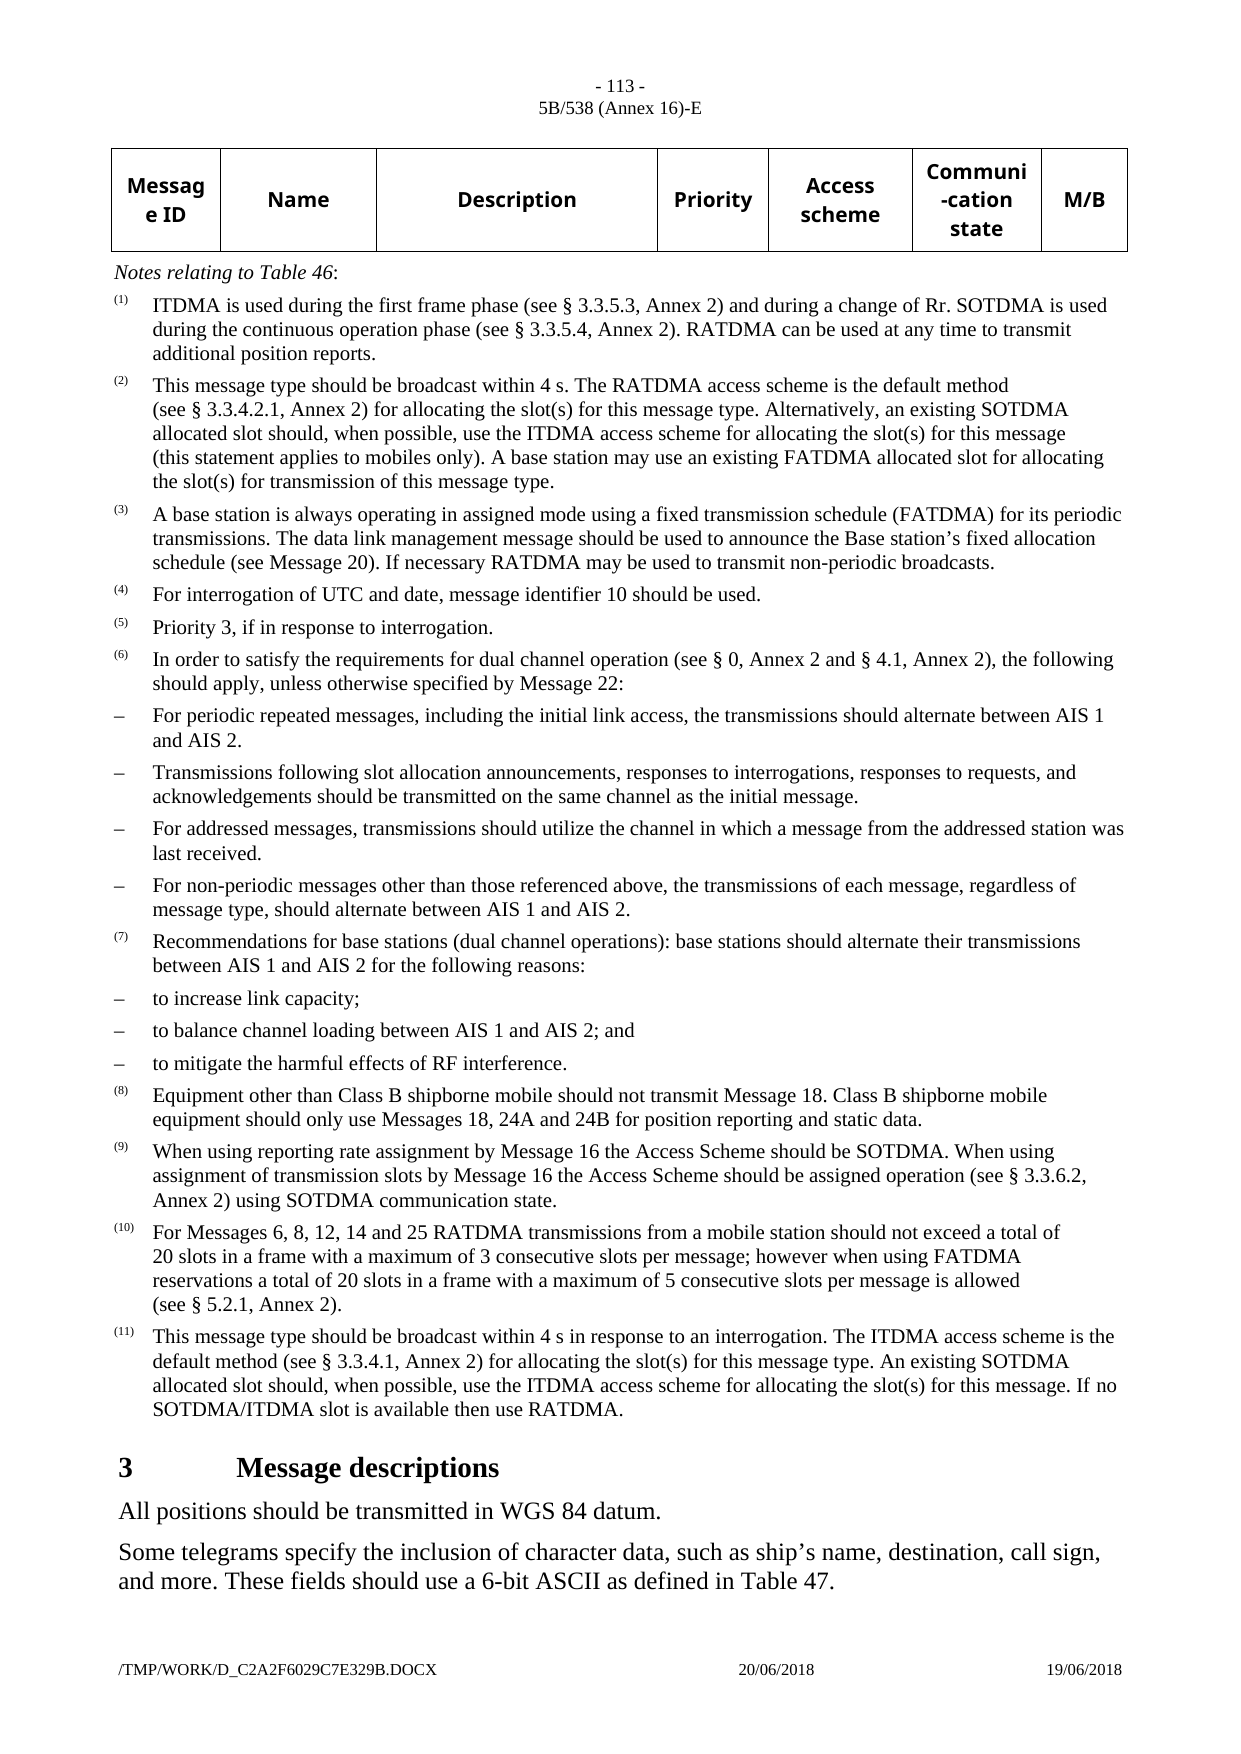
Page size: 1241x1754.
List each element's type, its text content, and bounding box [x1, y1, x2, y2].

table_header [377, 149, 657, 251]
text Some telegrams specify the inclusion of character data, such as ship’s name, destination, call sign, and more. These fields should use a 6-bit ASCII as defined in Table 47. [118, 1537, 1122, 1595]
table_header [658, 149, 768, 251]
text All positions should be transmitted in WGS 84 datum. [118, 1496, 1122, 1525]
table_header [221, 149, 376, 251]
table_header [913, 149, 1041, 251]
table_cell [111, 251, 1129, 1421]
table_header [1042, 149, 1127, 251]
subtitle 3 Message descriptions [118, 1450, 1122, 1483]
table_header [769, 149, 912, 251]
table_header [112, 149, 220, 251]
